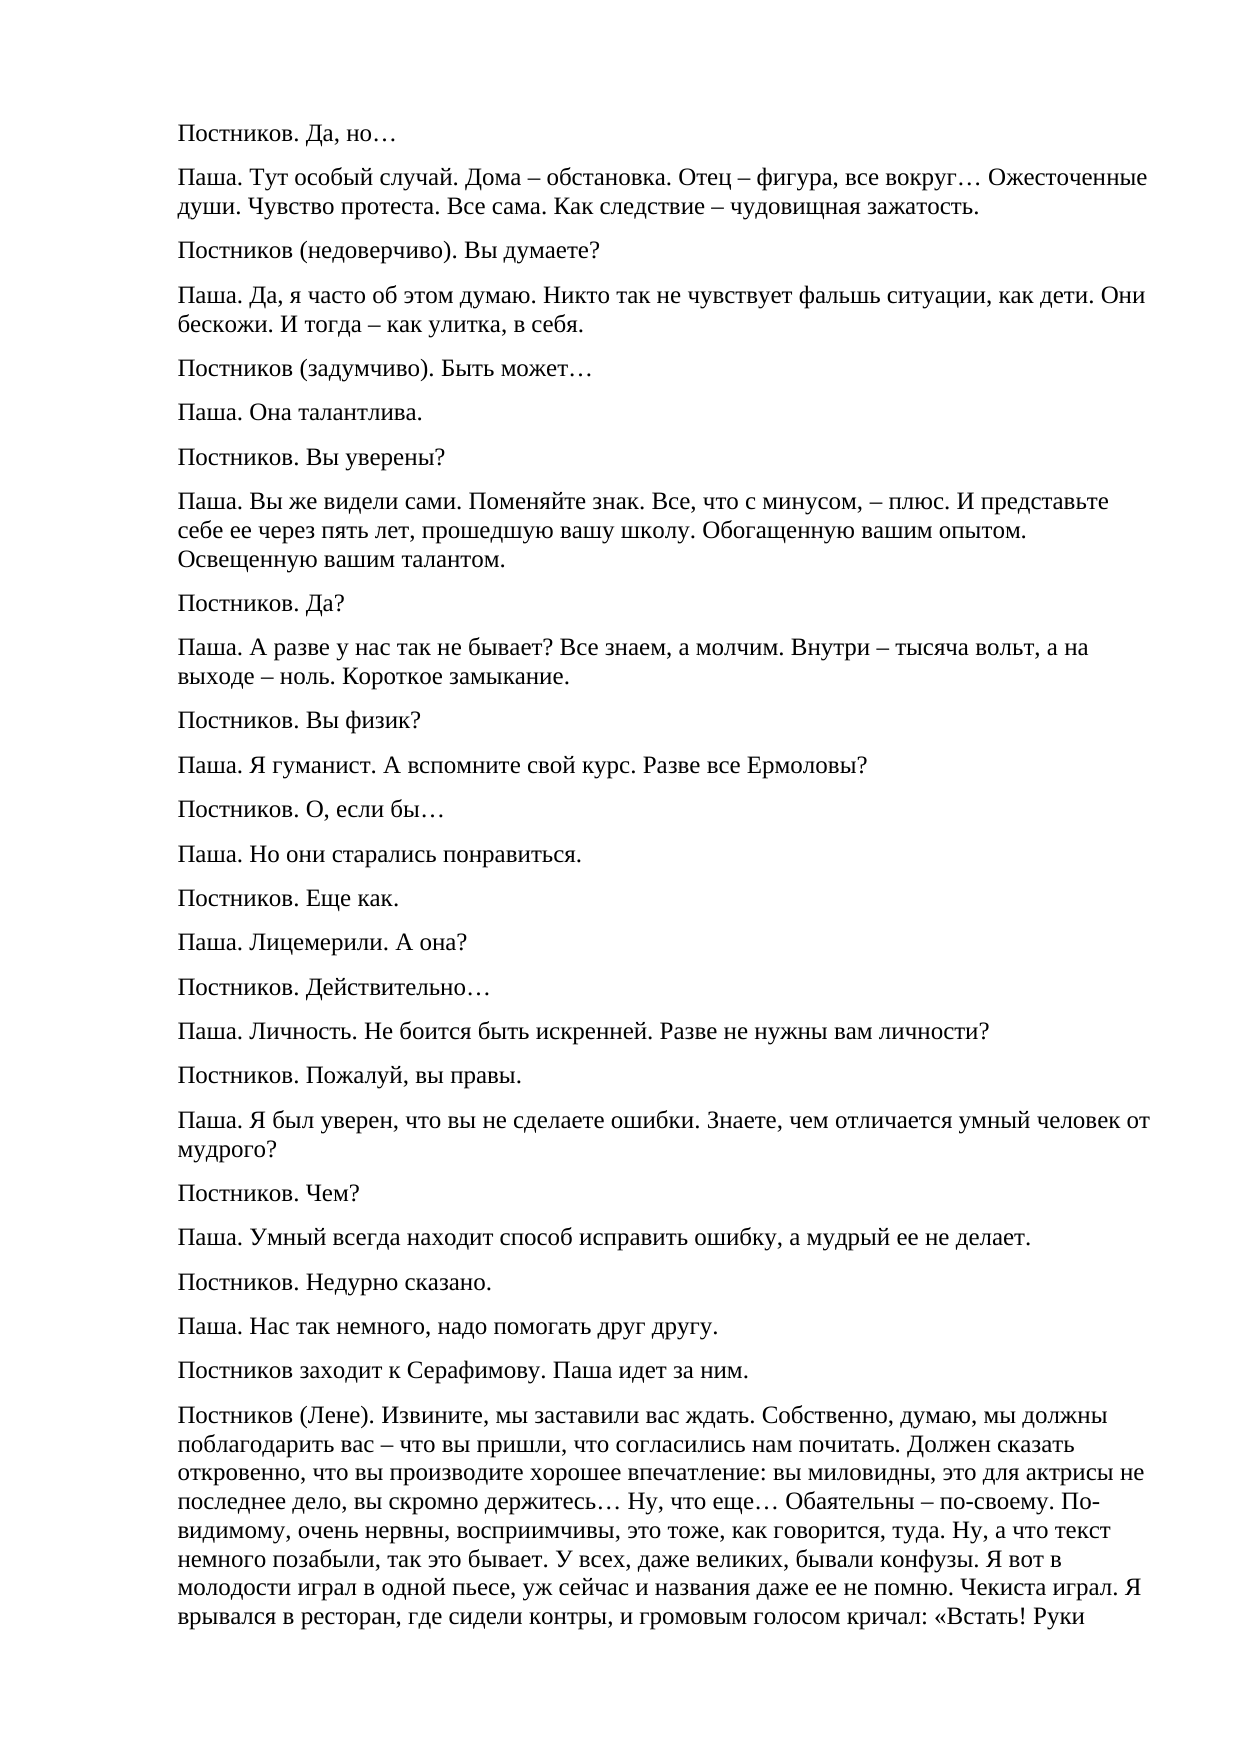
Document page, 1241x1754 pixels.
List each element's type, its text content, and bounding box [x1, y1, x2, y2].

text Постников. О, если бы… [177, 794, 1152, 823]
text Паша. Она талантлива. [177, 397, 1152, 426]
text Паша. А разве у нас так не бывает? Все знаем, а молчим. Внутри – тысяча вольт, а на выходе – ноль. Короткое замыкание. [177, 632, 1152, 690]
text Паша. Умный всегда находит способ исправить ошибку, а мудрый ее не делает. [177, 1222, 1152, 1251]
text Паша. Тут особый случай. Дома – обстановка. Отец – фигура, все вокруг… Ожесточенные души. Чувство протеста. Все сама. Как следствие – чудовищная зажатость. [177, 162, 1152, 220]
text Паша. Но они старались понравиться. [177, 839, 1152, 867]
text Паша. Я был уверен, что вы не сделаете ошибки. Знаете, чем отличается умный человек от мудрого? [177, 1105, 1152, 1162]
text Постников. Действительно… [177, 972, 1152, 1001]
text Паша. Я гуманист. А вспомните свой курс. Разве все Ермоловы? [177, 750, 1152, 779]
text Паша. Вы же видели сами. Поменяйте знак. Все, что с минусом, – плюс. И представьте себе ее через пять лет, прошедшую вашу школу. Обогащенную вашим опытом. Освещенную вашим талантом. [177, 486, 1152, 572]
text Паша. Да, я часто об этом думаю. Никто так не чувствует фальшь ситуации, как дети. Они бескожи. И тогда – как улитка, в себя. [177, 280, 1152, 337]
text Постников заходит к Серафимову. Паша идет за ним. [177, 1356, 1152, 1384]
text Постников (недоверчиво). Вы думаете? [177, 236, 1152, 264]
text Постников. Вы уверены? [177, 442, 1152, 471]
text Постников. Чем? [177, 1178, 1152, 1207]
text Паша. Нас так немного, надо помогать друг другу. [177, 1311, 1152, 1340]
text Паша. Личность. Не боится быть искренней. Разве не нужны вам личности? [177, 1016, 1152, 1045]
text Постников. Вы физик? [177, 706, 1152, 734]
text Постников. Пожалуй, вы правы. [177, 1061, 1152, 1089]
text Постников (задумчиво). Быть может… [177, 353, 1152, 382]
text Паша. Лицемерили. А она? [177, 927, 1152, 956]
text Постников. Недурно сказано. [177, 1267, 1152, 1296]
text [177, 1400, 1152, 1630]
text Постников. Да? [177, 588, 1152, 617]
text Постников. Еще как. [177, 883, 1152, 912]
text Постников. Да, но… [177, 118, 1152, 147]
